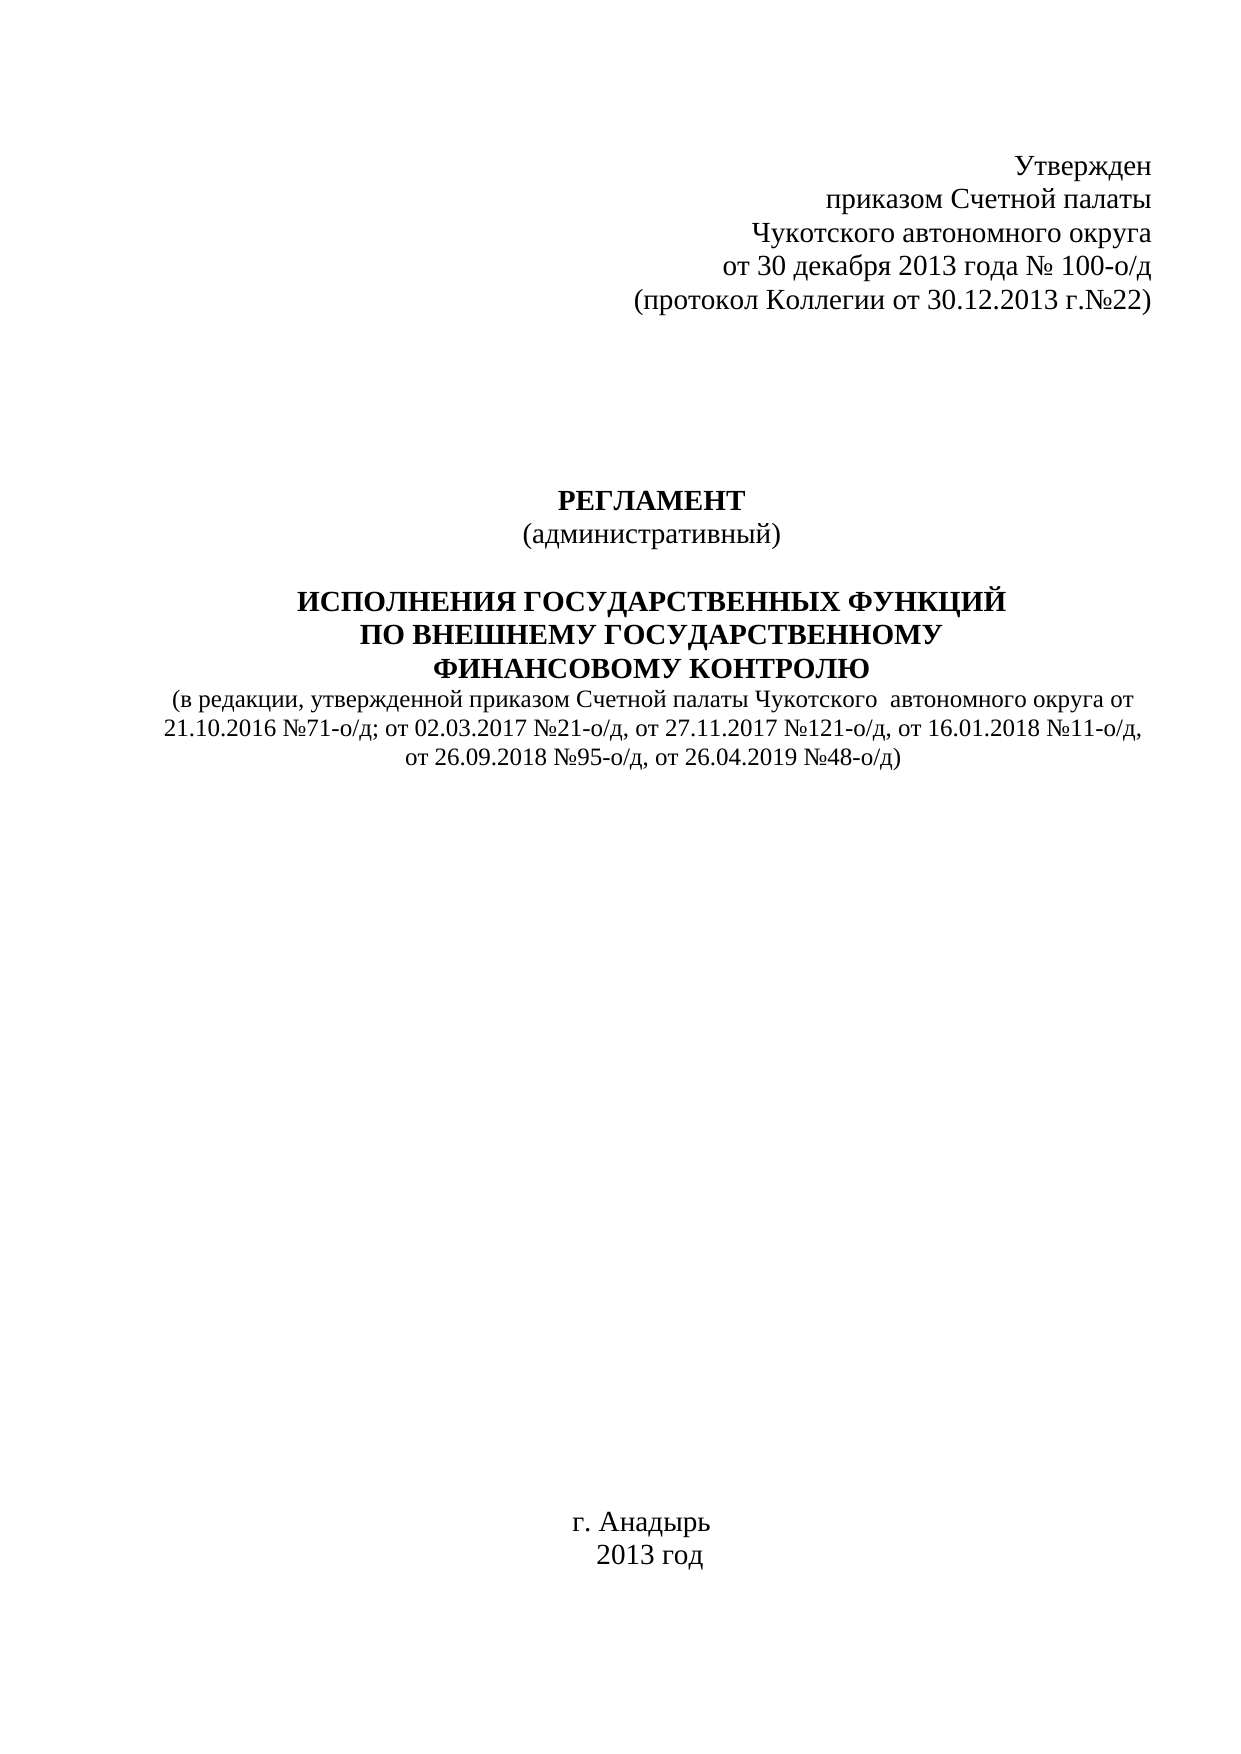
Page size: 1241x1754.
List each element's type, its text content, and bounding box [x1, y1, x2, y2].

text г. Анадырь [464, 1504, 818, 1537]
text Чукотского автономного округа [148, 215, 1152, 248]
text от 26.09.2018 №95-о/д, от 26.04.2019 №48-о/д) [148, 742, 1158, 771]
text Утвержден [148, 148, 1152, 181]
text исполнения государственных функций [148, 584, 1155, 617]
text (протокол Коллегии от 30.12.2013 г.№22) [148, 282, 1152, 315]
text приказом Счетной палаты [148, 181, 1152, 215]
text от 30 декабря 2013 года № 100-о/д [148, 248, 1152, 282]
text по внешнему государственному [148, 617, 1155, 651]
text 2013 год [148, 1537, 1152, 1571]
text РЕГЛАМЕНТ [148, 483, 1155, 517]
text 21.10.2016 №71-о/д; от 02.03.2017 №21-о/д, от 27.11.2017 №121-о/д, от 16.01.2018 №11-о/д, [148, 713, 1158, 742]
text (в редакции, утвержденной приказом Счетной палаты Чукотского автономного округа от [148, 684, 1158, 713]
text (административный) [148, 517, 1155, 550]
text финансовому контролю [148, 651, 1155, 684]
